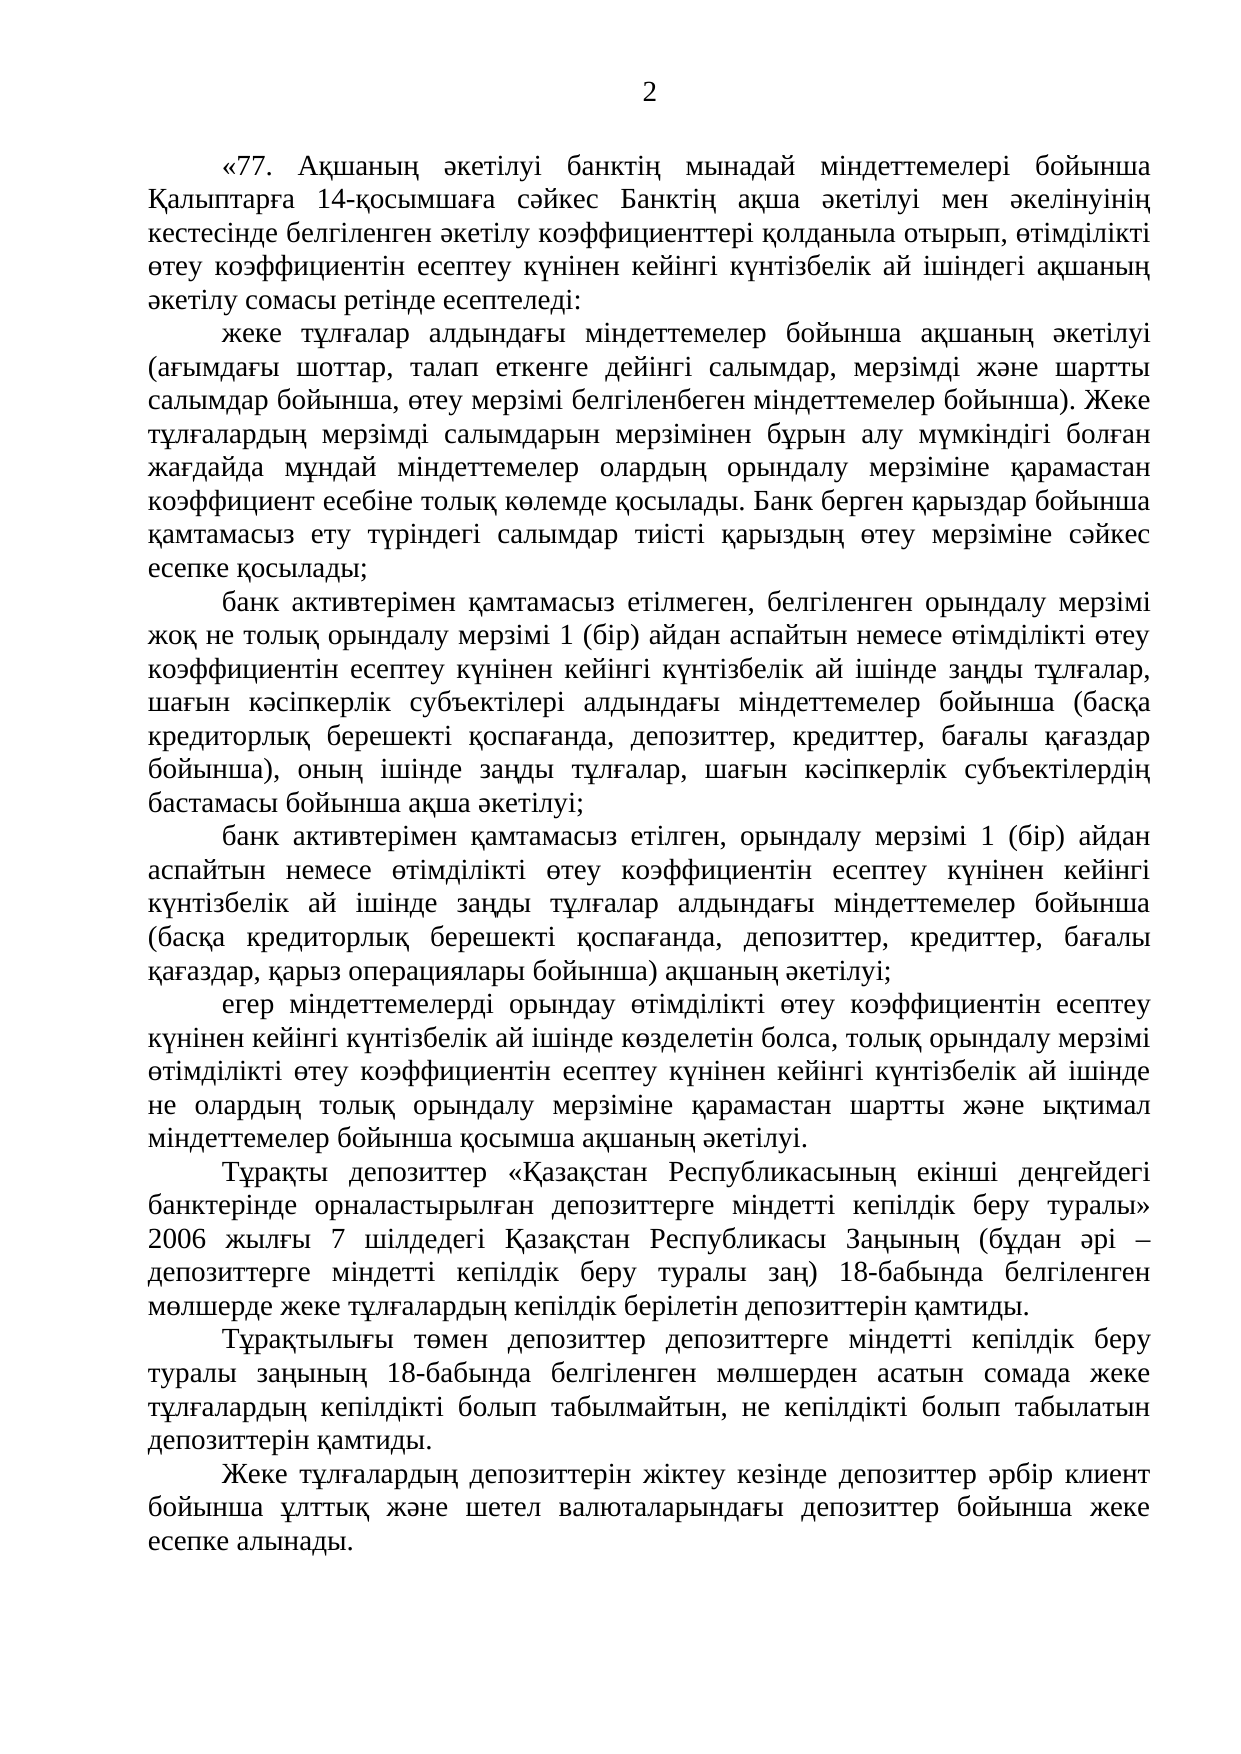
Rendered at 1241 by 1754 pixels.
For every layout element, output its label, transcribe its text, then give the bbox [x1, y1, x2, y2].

text банк активтерімен қамтамасыз етілмеген, белгіленген орындалу мерзімі жоқ не толық орындалу мерзімі 1 (бір) айдан аспайтын немесе өтімділікті өтеу коэффициентін есептеу күнінен кейінгі күнтізбелік ай ішінде заңды тұлғалар, шағын кәсіпкерлік субъектілері алдындағы міндеттемелер бойынша (басқа кредиторлық берешекті қоспағанда, депозиттер, кредиттер, бағалы қағаздар бойынша), оның ішінде заңды тұлғалар, шағын кәсіпкерлік субъектілердің бастамасы бойынша ақша әкетілуі; [148, 584, 1152, 818]
text Тұрақты депозиттер «Қазақстан Республикасының екiншi деңгейдегi банктерінде орналастырылған депозиттерге міндетті кепілдік беру туралы» 2006 жылғы 7 шілдедегі Қазақстан Республикасы Заңының (бұдан әрі – депозиттерге міндетті кепілдік беру туралы заң) 18-бабында белгіленген мөлшерде жеке тұлғалардың кепілдік берілетін депозиттерін қамтиды. [148, 1154, 1152, 1322]
text жеке тұлғалар алдындағы міндеттемелер бойынша ақшаның әкетілуі (ағымдағы шоттар, талап еткенге дейінгі салымдар, мерзімді және шартты салымдар бойынша, өтеу мерзімі белгіленбеген міндеттемелер бойынша). Жеке тұлғалардың мерзімді салымдарын мерзімінен бұрын алу мүмкіндігі болған жағдайда мұндай міндеттемелер олардың орындалу мерзіміне қарамастан коэффициент есебіне толық көлемде қосылады. Банк берген қарыздар бойынша қамтамасыз ету түріндегі салымдар тиісті қарыздың өтеу мерзіміне сәйкес есепке қосылады; [148, 315, 1152, 584]
text Жеке тұлғалардың депозиттерін жіктеу кезінде депозиттер әрбір клиент бойынша ұлттық және шетел валюталарындағы депозиттер бойынша жеке есепке алынады. [148, 1456, 1152, 1556]
text егер міндеттемелерді орындау өтімділікті өтеу коэффициентін есептеу күнінен кейінгі күнтізбелік ай ішінде көзделетін болса, толық орындалу мерзімі өтімділікті өтеу коэффициентін есептеу күнінен кейінгі күнтізбелік ай ішінде не олардың толық орындалу мерзіміне қарамастан шартты және ықтимал міндеттемелер бойынша қосымша ақшаның әкетілуі. [148, 986, 1152, 1154]
text банк активтерімен қамтамасыз етілген, орындалу мерзімі 1 (бір) айдан аспайтын немесе өтімділікті өтеу коэффициентін есептеу күнінен кейінгі күнтізбелік ай ішінде заңды тұлғалар алдындағы міндеттемелер бойынша (басқа кредиторлық берешекті қоспағанда, депозиттер, кредиттер, бағалы қағаздар, қарыз операциялары бойынша) ақшаның әкетілуі; [148, 818, 1152, 986]
text Тұрақтылығы төмен депозиттер депозиттерге міндетті кепілдік беру туралы заңының 18-бабында белгіленген мөлшерден асатын сомада жеке тұлғалардың кепілдікті болып табылмайтын, не кепілдікті болып табылатын депозиттерін қамтиды. [148, 1322, 1152, 1456]
text «77. Ақшаның әкетілуі банктің мынадай міндеттемелері бойынша Қалыптарға 14-қосымшаға сәйкес Банктің ақша әкетілуі мен әкелінуінің кестесінде белгіленген әкетілу коэффициенттері қолданыла отырып, өтімділікті өтеу коэффициентін есептеу күнінен кейінгі күнтізбелік ай ішіндегі ақшаның әкетілу сомасы ретінде есептеледі: [148, 148, 1152, 315]
